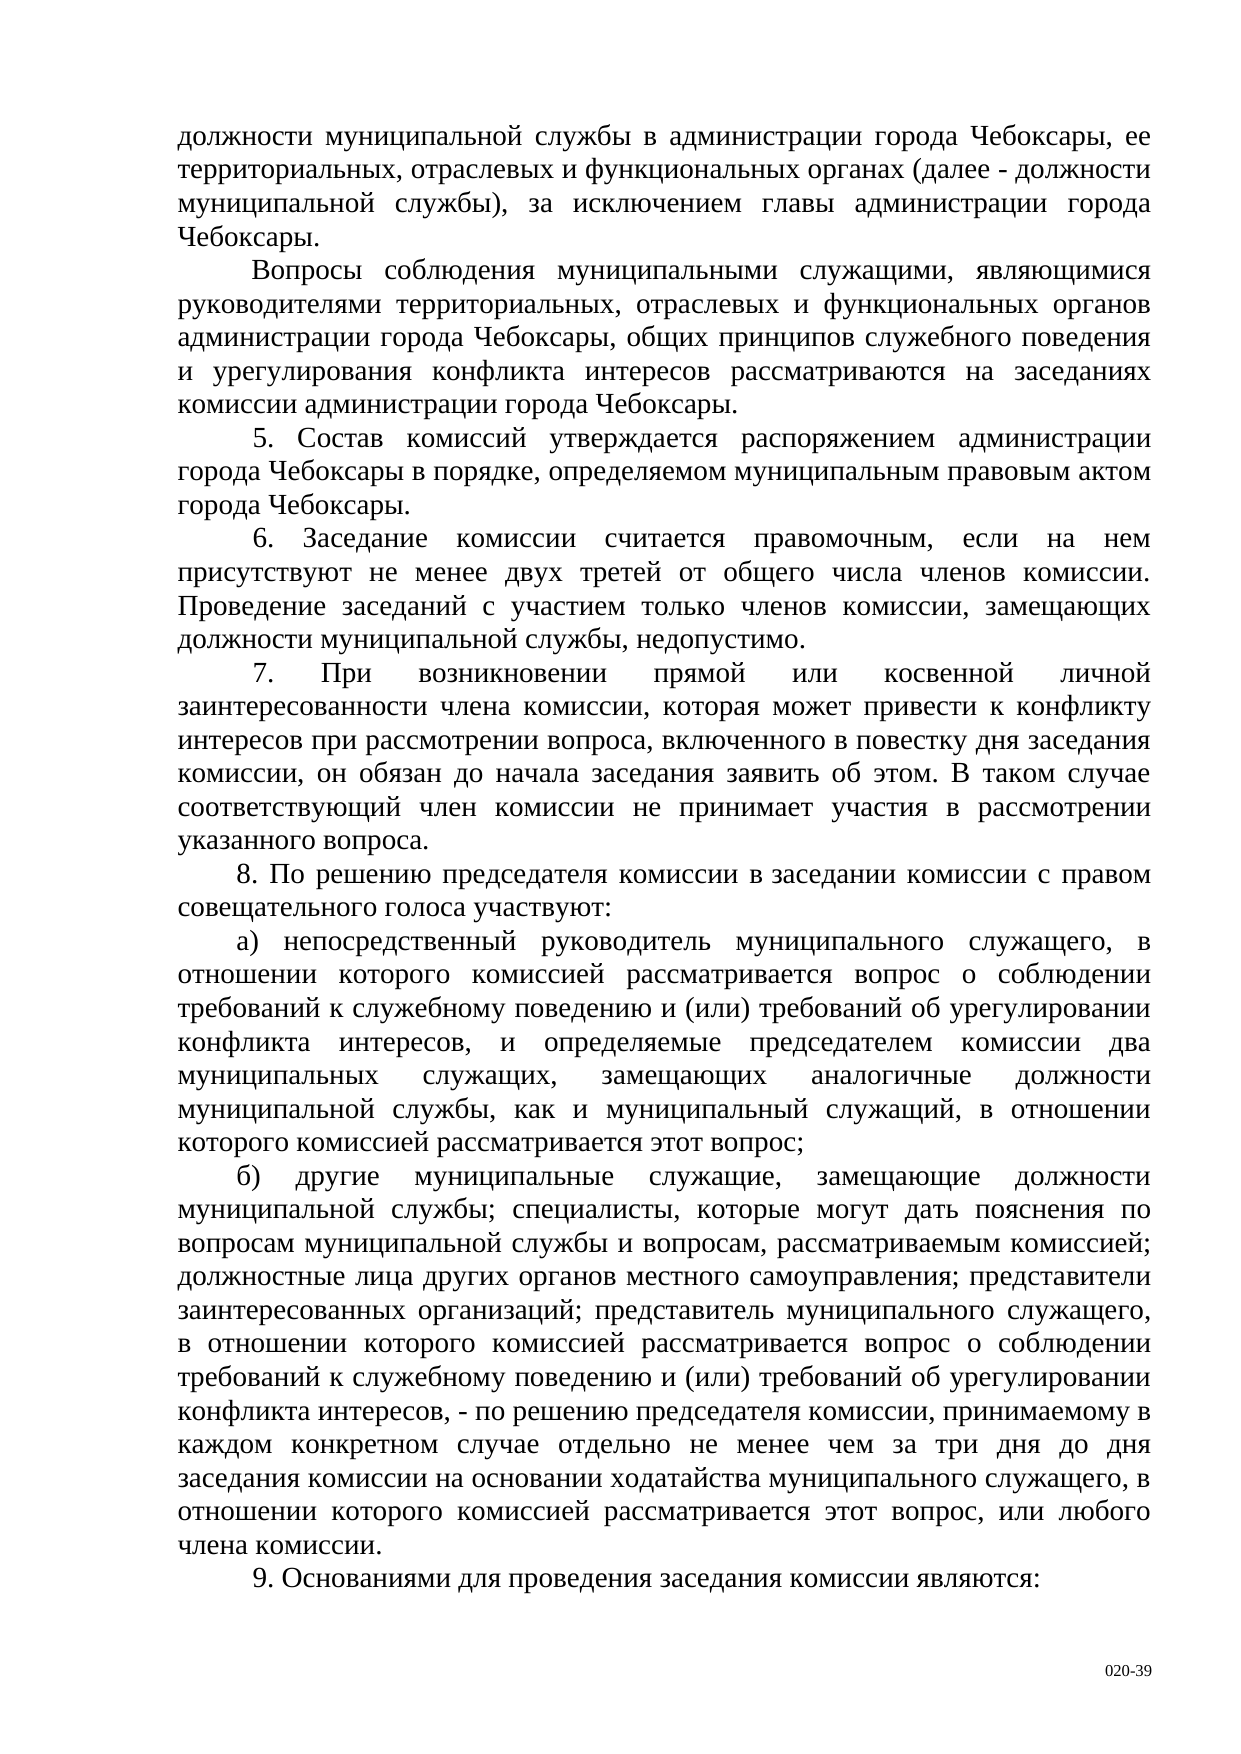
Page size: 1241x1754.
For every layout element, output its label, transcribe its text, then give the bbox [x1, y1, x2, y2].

text Вопросы соблюдения муниципальными служащими, являющимися руководителями территориальных, отраслевых и функциональных органов администрации города Чебоксары, общих принципов служебного поведения и урегулирования конфликта интересов рассматриваются на заседаниях комиссии администрации города Чебоксары. [177, 252, 1152, 420]
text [177, 118, 1152, 252]
text 7. При возникновении прямой или косвенной личной заинтересованности члена комиссии, которая может привести к конфликту интересов при рассмотрении вопроса, включенного в повестку дня заседания комиссии, он обязан до начала заседания заявить об этом. В таком случае соответствующий член комиссии не принимает участия в рассмотрении указанного вопроса. [177, 655, 1152, 856]
text 5. Состав комиссий утверждается распоряжением администрации города Чебоксары в порядке, определяемом муниципальным правовым актом города Чебоксары. [177, 420, 1152, 521]
text б) другие муниципальные служащие, замещающие должности муниципальной службы; специалисты, которые могут дать пояснения по вопросам муниципальной службы и вопросам, рассматриваемым комиссией; должностные лица других органов местного самоуправления; представители заинтересованных организаций; представитель муниципального служащего, в отношении которого комиссией рассматривается вопрос о соблюдении требований к служебному поведению и (или) требований об урегулировании конфликта интересов, - по решению председателя комиссии, принимаемому в каждом конкретном случае отдельно не менее чем за три дня до дня заседания комиссии на основании ходатайства муниципального служащего, в отношении которого комиссией рассматривается этот вопрос, или любого члена комиссии. [177, 1158, 1152, 1560]
text 6. Заседание комиссии считается правомочным, если на нем присутствуют не менее двух третей от общего числа членов комиссии. Проведение заседаний с участием только членов комиссии, замещающих должности муниципальной службы, недопустимо. [177, 521, 1152, 655]
text 8. По решению председателя комиссии в заседании комиссии с правом совещательного голоса участвуют: [177, 856, 1152, 923]
text а) непосредственный руководитель муниципального служащего, в отношении которого комиссией рассматривается вопрос о соблюдении требований к служебному поведению и (или) требований об урегулировании конфликта интересов, и определяемые председателем комиссии два муниципальных служащих, замещающих аналогичные должности муниципальной службы, как и муниципальный служащий, в отношении которого комиссией рассматривается этот вопрос; [177, 923, 1152, 1158]
text 9. Основаниями для проведения заседания комиссии являются: [177, 1560, 1152, 1594]
